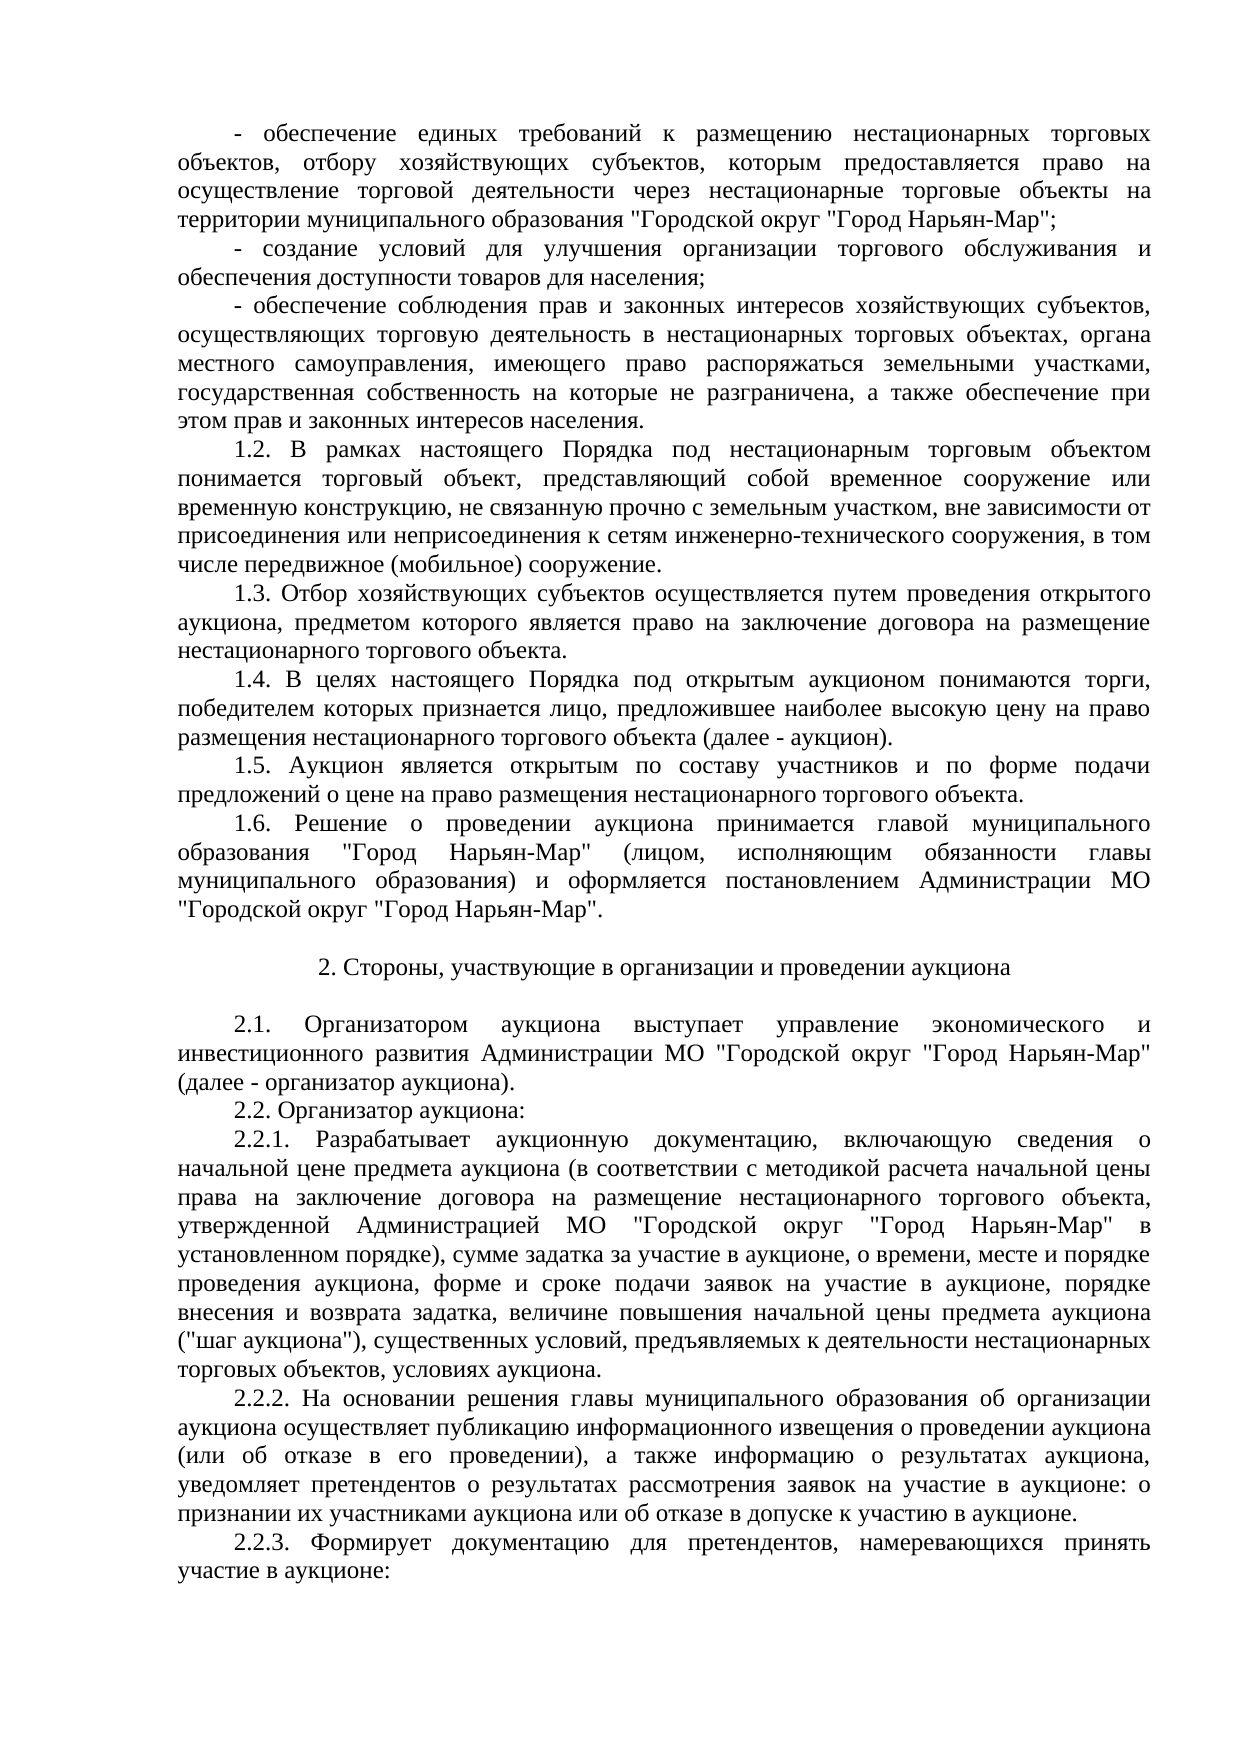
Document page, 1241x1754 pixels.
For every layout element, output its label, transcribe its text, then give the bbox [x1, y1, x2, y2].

text 1.4. В целях настоящего Порядка под открытым аукционом понимаются торги, победителем которых признается лицо, предложившее наиболее высокую цену на право размещения нестационарного торгового объекта (далее - аукцион). [177, 664, 1152, 751]
text 2.2.2. На основании решения главы муниципального образования об организации аукциона осуществляет публикацию информационного извещения о проведении аукциона (или об отказе в его проведении), а также информацию о результатах аукциона, уведомляет претендентов о результатах рассмотрения заявок на участие в аукционе: о признании их участниками аукциона или об отказе в допуске к участию в аукционе. [177, 1383, 1152, 1527]
text - обеспечение соблюдения прав и законных интересов хозяйствующих субъектов, осуществляющих торговую деятельность в нестационарных торговых объектах, органа местного самоуправления, имеющего право распоряжаться земельными участками, государственная собственность на которые не разграничена, а также обеспечение при этом прав и законных интересов населения. [177, 291, 1152, 434]
text 2.2.1. Разрабатывает аукционную документацию, включающую сведения о начальной цене предмета аукциона (в соответствии с методикой расчета начальной цены права на заключение договора на размещение нестационарного торгового объекта, утвержденной Администрацией МО "Городской округ "Город Нарьян-Мар" в установленном порядке), сумме задатка за участие в аукционе, о времени, месте и порядке проведения аукциона, форме и сроке подачи заявок на участие в аукционе, порядке внесения и возврата задатка, величине повышения начальной цены предмета аукциона ("шаг аукциона"), существенных условий, предъявляемых к деятельности нестационарных торговых объектов, условиях аукциона. [177, 1124, 1152, 1383]
text 1.6. Решение о проведении аукциона принимается главой муниципального образования "Город Нарьян-Мар" (лицом, исполняющим обязанности главы муниципального образования) и оформляется постановлением Администрации МО "Городской округ "Город Нарьян-Мар". [177, 808, 1152, 923]
text 2.2.3. Формирует документацию для претендентов, намеревающихся принять участие в аукционе: [177, 1527, 1152, 1584]
text 2.2. Организатор аукциона: [177, 1096, 1152, 1124]
text 1.2. В рамках настоящего Порядка под нестационарным торговым объектом понимается торговый объект, представляющий собой временное сооружение или временную конструкцию, не связанную прочно с земельным участком, вне зависимости от присоединения или неприсоединения к сетям инженерно-технического сооружения, в том числе передвижное (мобильное) сооружение. [177, 434, 1152, 578]
text 2.1. Организатором аукциона выступает управление экономического и инвестиционного развития Администрации МО "Городской округ "Город Нарьян-Мар" (далее - организатор аукциона). [177, 1009, 1152, 1096]
text 1.5. Аукцион является открытым по составу участников и по форме подачи предложений о цене на право размещения нестационарного торгового объекта. [177, 751, 1152, 808]
text 2. Стороны, участвующие в организации и проведении аукциона [177, 952, 1152, 981]
text - создание условий для улучшения организации торгового обслуживания и обеспечения доступности товаров для населения; [177, 233, 1152, 291]
text 1.3. Отбор хозяйствующих субъектов осуществляется путем проведения открытого аукциона, предметом которого является право на заключение договора на размещение нестационарного торгового объекта. [177, 578, 1152, 664]
text - обеспечение единых требований к размещению нестационарных торговых объектов, отбору хозяйствующих субъектов, которым предоставляется право на осуществление торговой деятельности через нестационарные торговые объекты на территории муниципального образования "Городской округ "Город Нарьян-Мар"; [177, 118, 1152, 233]
